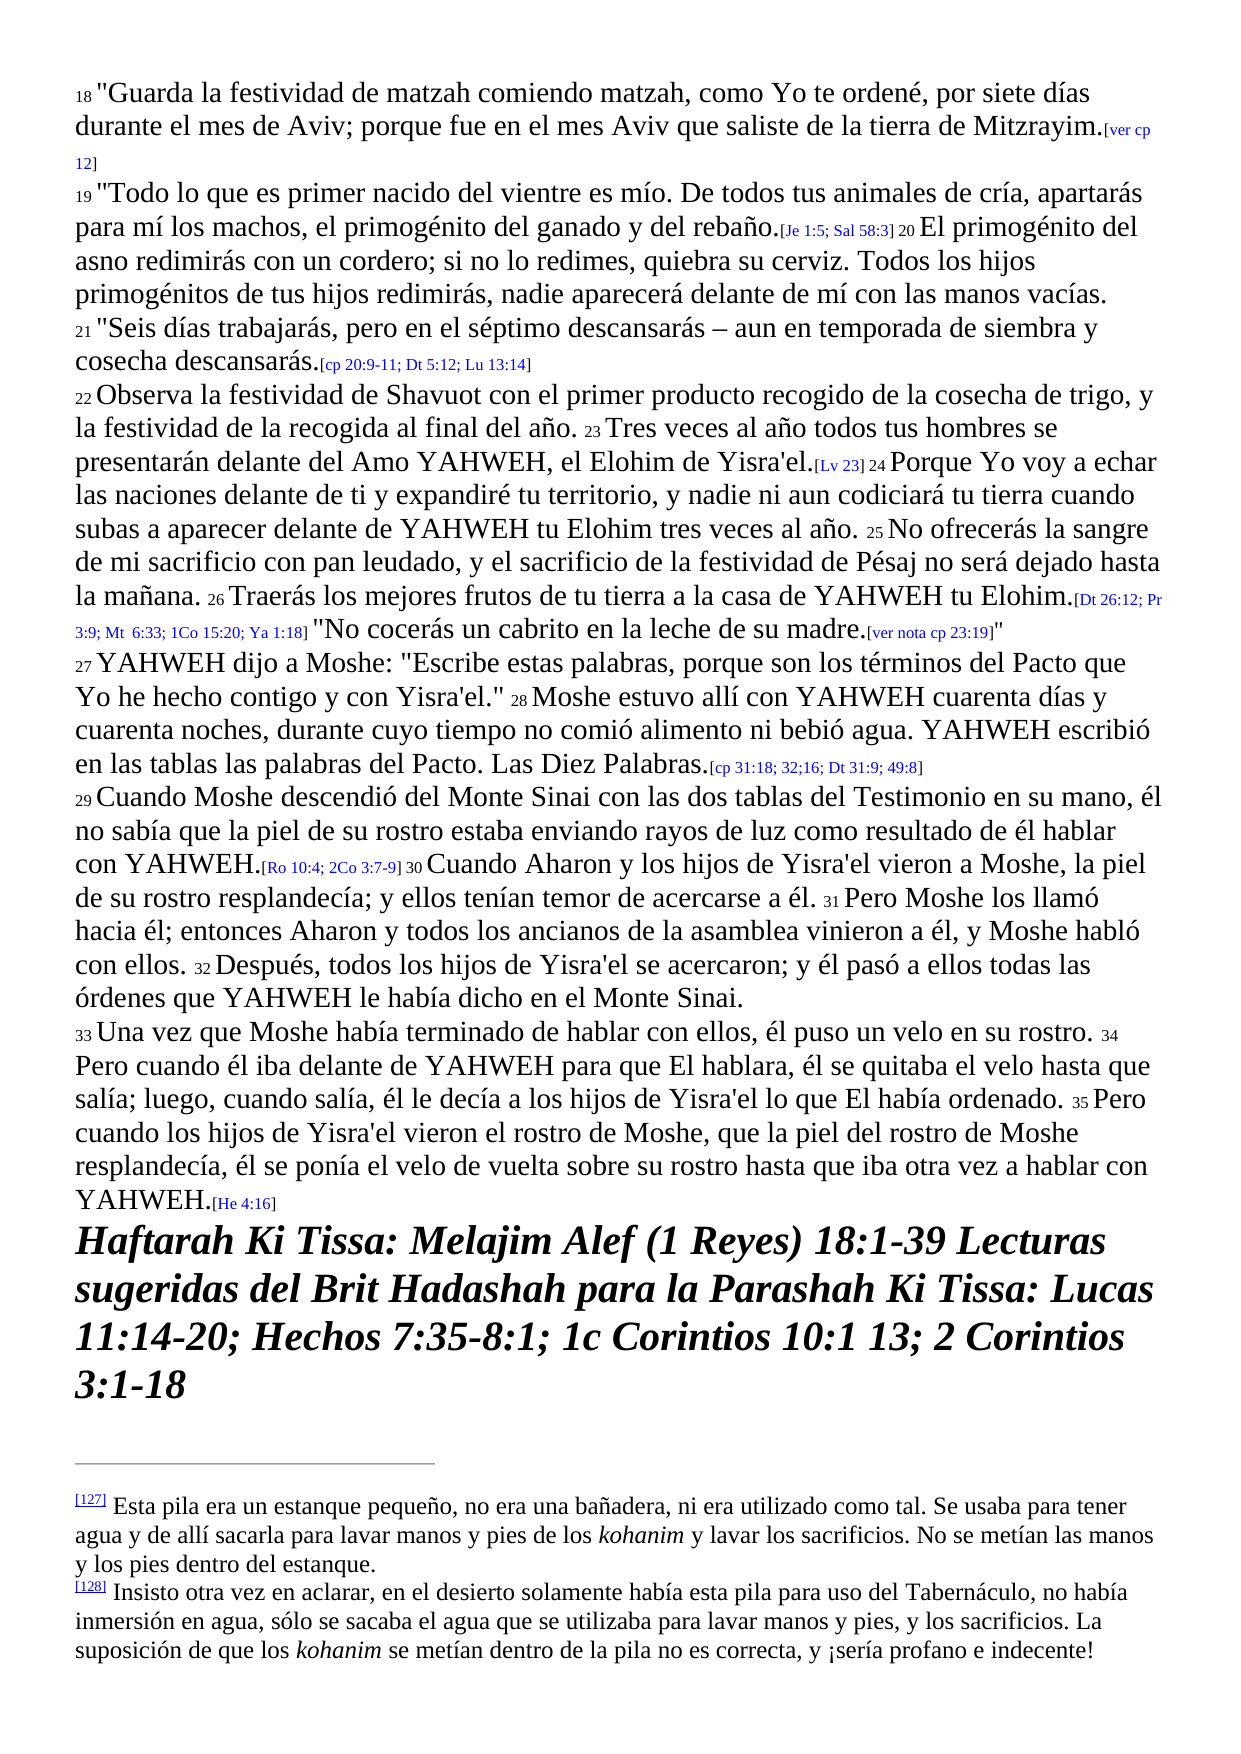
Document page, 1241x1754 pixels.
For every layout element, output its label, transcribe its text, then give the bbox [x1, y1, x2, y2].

text Pero cuando él iba delante de YAHWEH para que El hablara, él se quitaba el velo hasta que salía; luego, cuando salía, él le decía a los hijos de Yisra'el lo que El había ordenado. 35 Pero cuando los hijos de Yisra'el vieron el rostro de Moshe, que la piel del rostro de Moshe resplandecía, él se ponía el velo de vuelta sobre su rostro hasta que iba otra vez a hablar con YAHWEH.[He 4:16] [75, 1048, 1165, 1215]
text 22 Observa la festividad de Shavuot con el primer producto recogido de la cosecha de trigo, y la festividad de la recogida al final del año. 23 Tres veces al año todos tus hombres se presentarán delante del Amo YAHWEH, el Elohim de Yisra'el.[Lv 23] 24 Porque Yo voy a echar las naciones delante de ti y expandiré tu territorio, y nadie ni aun codiciará tu tierra cuando subas a aparecer delante de YAHWEH tu Elohim tres veces al año. 25 No ofrecerás la sangre de mi sacrificio con pan leudado, y el sacrificio de la festividad de Pésaj no será dejado hasta la mañana. 26 Traerás los mejores frutos de tu tierra a la casa de YAHWEH tu Elohim.[Dt 26:12; Pr 3:9; Mt 6:33; 1Co 15:20; Ya 1:18] "No cocerás un cabrito en la leche de su madre.[ver nota cp 23:19]" [75, 377, 1165, 645]
text 29 Cuando Moshe descendió del Monte Sinai con las dos tablas del Testimonio en su mano, él no sabía que la piel de su rostro estaba enviando rayos de luz como resultado de él hablar con YAHWEH.[Ro 10:4; 2Co 3:7-9] 30 Cuando Aharon y los hijos de Yisra'el vieron a Moshe, la piel de su rostro resplandecía; y ellos tenían temor de acercarse a él. 31 Pero Moshe los llamó hacia él; entonces Aharon y todos los ancianos de la asamblea vinieron a él, y Moshe habló con ellos. 32 Después, todos los hijos de Yisra'el se acercaron; y él pasó a ellos todas las órdenes que YAHWEH le había dicho en el Monte Sinai. [75, 779, 1165, 1014]
text [128] Insisto otra vez en aclarar, en el desierto solamente había esta pila para uso del Tabernáculo, no había inmersión en agua, sólo se sacaba el agua que se utilizaba para lavar manos y pies, y los sacrificios. La suposición de que los kohanim se metían dentro de la pila no es correcta, y ¡sería profano e indecente! [75, 1577, 1165, 1664]
text Haftarah Ki Tissa: Melajim Alef (1 Reyes) 18:1-39 Lecturas sugeridas del Brit Hadashah para la Parashah Ki Tissa: Lucas 11:14-20; Hechos 7:35-8:1; 1c Corintios 10:1 13; 2 Corintios 3:1-18 [75, 1215, 1165, 1407]
text [127] Esta pila era un estanque pequeño, no era una bañadera, ni era utilizado como tal. Se usaba para tener agua y de allí sacarla para lavar manos y pies de los kohanim y lavar los sacrificios. No se metían las manos y los pies dentro del estanque. [75, 1491, 1165, 1577]
text 27 YAHWEH dijo a Moshe: "Escribe estas palabras, porque son los términos del Pacto que Yo he hecho contigo y con Yisra'el." 28 Moshe estuvo allí con YAHWEH cuarenta días y cuarenta noches, durante cuyo tiempo no comió alimento ni bebió agua. YAHWEH escribió en las tablas las palabras del Pacto. Las Diez Palabras.[cp 31:18; 32;16; Dt 31:9; 49:8] [75, 645, 1165, 779]
text 21 "Seis días trabajarás, pero en el séptimo descansarás – aun en temporada de siembra y cosecha descansarás.[cp 20:9-11; Dt 5:12; Lu 13:14] [75, 310, 1165, 377]
text 19 "Todo lo que es primer nacido del vientre es mío. De todos tus animales de cría, apartarás para mí los machos, el primogénito del ganado y del rebaño.[Je 1:5; Sal 58:3] 20 El primogénito del asno redimirás con un cordero; si no lo redimes, quiebra su cerviz. Todos los hijos primogénitos de tus hijos redimirás, nadie aparecerá delante de mí con las manos vacías. [75, 176, 1165, 310]
text 33 Una vez que Moshe había terminado de hablar con ellos, él puso un velo en su rostro. 34 [75, 1014, 1165, 1048]
text 18 "Guarda la festividad de matzah comiendo matzah, como Yo te ordené, por siete días durante el mes de Aviv; porque fue en el mes Aviv que saliste de la tierra de Mitzrayim.[ver cp 12] [75, 75, 1165, 176]
